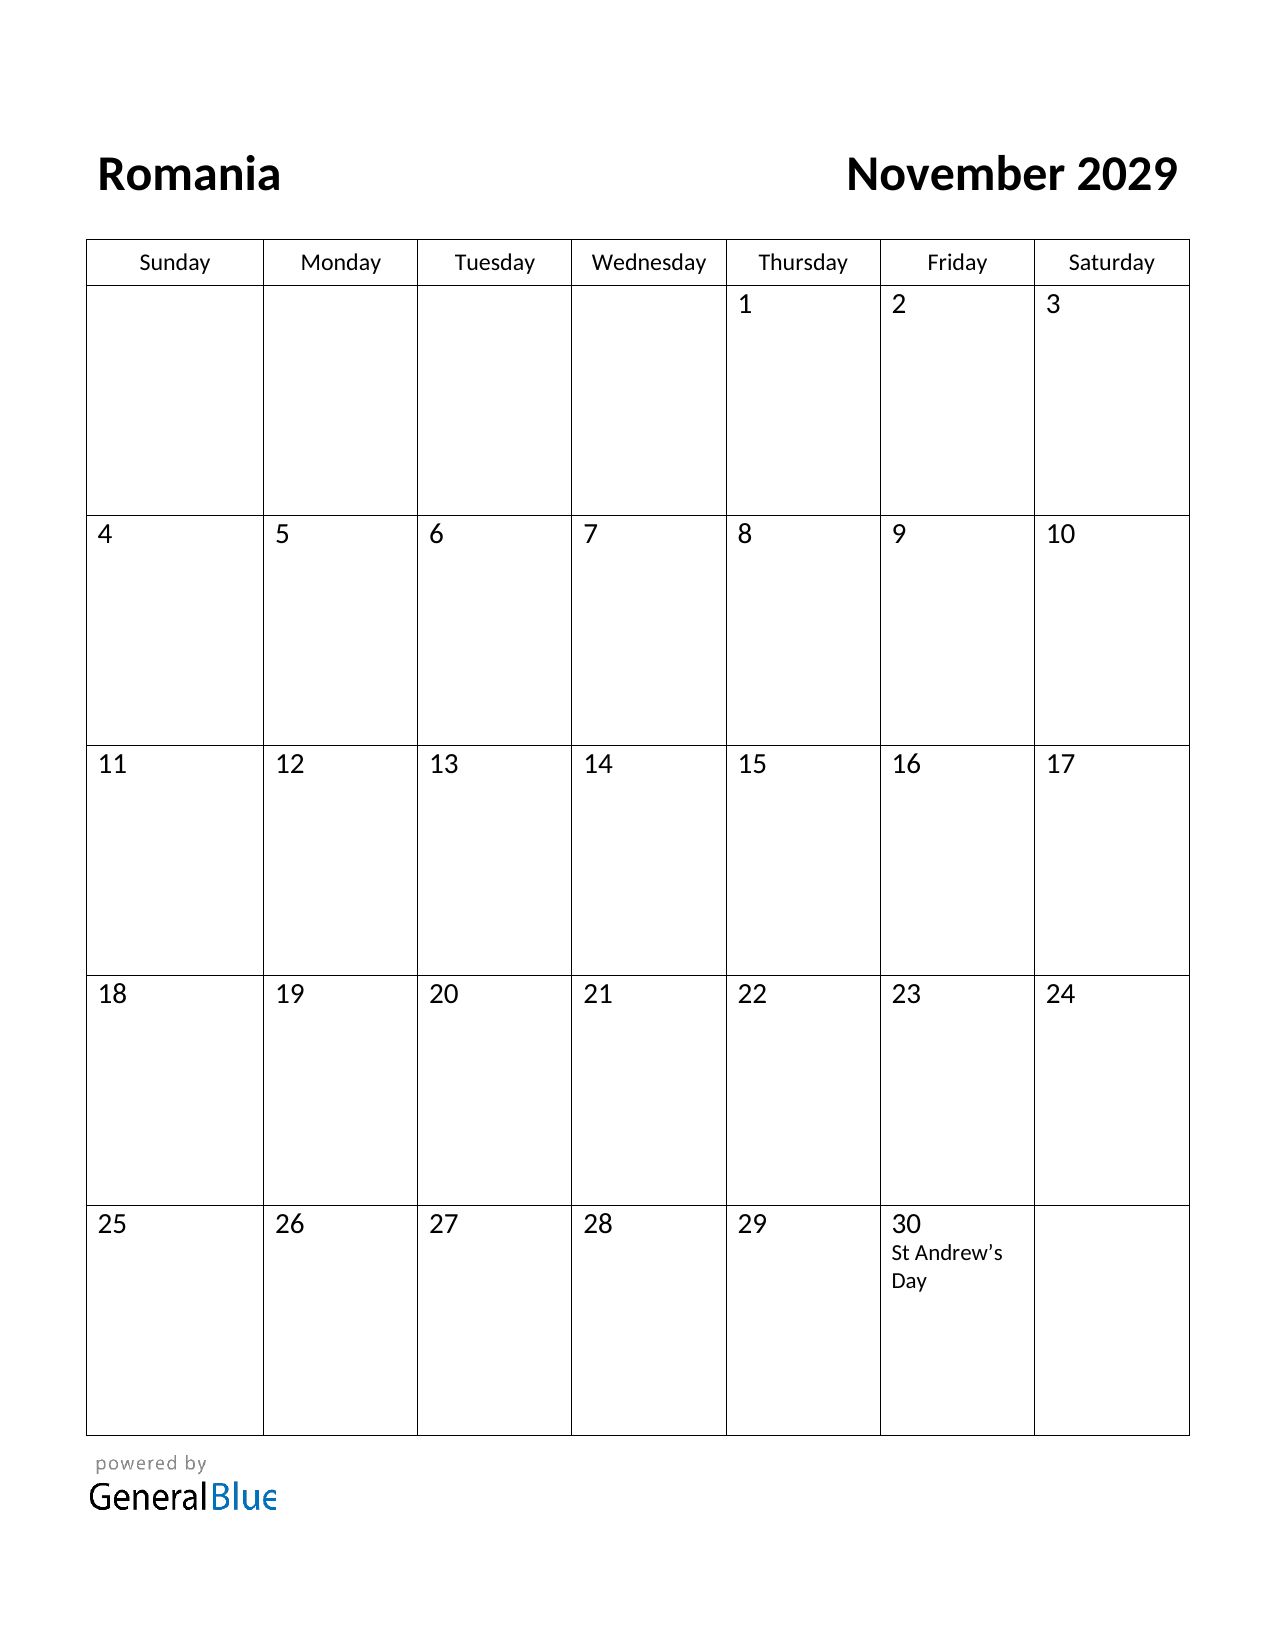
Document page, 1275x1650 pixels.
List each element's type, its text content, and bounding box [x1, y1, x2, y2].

table_cell 26 [264, 1206, 417, 1238]
table_cell [727, 318, 880, 514]
table_cell 17 [1035, 746, 1189, 778]
table_cell [572, 286, 726, 318]
table_cell [418, 318, 571, 514]
table_cell St Andrew’s Day [881, 1238, 1034, 1434]
table_cell 13 [418, 746, 571, 778]
table_cell 11 [87, 746, 263, 778]
table_cell [727, 778, 880, 974]
table_cell 16 [881, 746, 1034, 778]
table_cell 30 [881, 1206, 1034, 1238]
table_cell 5 [264, 516, 417, 548]
table_cell [572, 778, 726, 974]
table_cell [572, 548, 726, 744]
table_cell 1 [727, 286, 880, 318]
picture [88, 1452, 276, 1515]
table_cell 20 [418, 976, 571, 1008]
table_cell [418, 1008, 571, 1204]
table_cell [727, 1238, 880, 1434]
table_cell Monday [264, 240, 417, 284]
table_cell [881, 1008, 1034, 1204]
table_cell [87, 1238, 263, 1434]
table_cell Thursday [727, 240, 880, 284]
table_cell [264, 286, 417, 318]
table_cell Friday [881, 240, 1034, 284]
table_cell 25 [87, 1206, 263, 1238]
table_cell Wednesday [572, 240, 726, 284]
table_cell [881, 318, 1034, 514]
table_cell [87, 1008, 263, 1204]
table_cell 29 [727, 1206, 880, 1238]
table_cell [418, 778, 571, 974]
table_header Romania [86, 105, 572, 239]
table_cell 23 [881, 976, 1034, 1008]
table_cell 15 [727, 746, 880, 778]
table_cell 9 [881, 516, 1034, 548]
table_cell [1035, 318, 1189, 514]
table_cell Sunday [87, 240, 263, 284]
table_cell [264, 778, 417, 974]
table_cell [1035, 1206, 1189, 1238]
table_cell [1035, 1008, 1189, 1204]
table_cell [418, 1238, 571, 1434]
table_cell [1035, 548, 1189, 744]
table_cell 18 [87, 976, 263, 1008]
table_cell [572, 318, 726, 514]
table_cell [87, 778, 263, 974]
table_cell 8 [727, 516, 880, 548]
table_cell [727, 548, 880, 744]
table_cell [572, 1238, 726, 1434]
table_cell [86, 1436, 1189, 1534]
table_cell 4 [87, 516, 263, 548]
table_cell [418, 548, 571, 744]
table_cell [881, 778, 1034, 974]
table_cell 19 [264, 976, 417, 1008]
table_cell [572, 1008, 726, 1204]
table_cell [264, 1238, 417, 1434]
table_cell 24 [1035, 976, 1189, 1008]
table_cell Tuesday [418, 240, 571, 284]
table_cell [87, 548, 263, 744]
table_cell 28 [572, 1206, 726, 1238]
table_cell [418, 286, 571, 318]
table_cell 27 [418, 1206, 571, 1238]
table_cell 12 [264, 746, 417, 778]
table_cell [727, 1008, 880, 1204]
table_cell 7 [572, 516, 726, 548]
table_cell [264, 1008, 417, 1204]
table_cell 21 [572, 976, 726, 1008]
table_cell Saturday [1035, 240, 1189, 284]
table_cell 14 [572, 746, 726, 778]
table_cell [881, 548, 1034, 744]
table_cell 2 [881, 286, 1034, 318]
table_cell 3 [1035, 286, 1189, 318]
table_cell [264, 318, 417, 514]
table_cell 6 [418, 516, 571, 548]
table_cell [87, 286, 263, 318]
table_cell [1035, 778, 1189, 974]
table_cell 22 [727, 976, 880, 1008]
table_cell [1035, 1238, 1189, 1434]
table_cell [87, 318, 263, 514]
table_cell [264, 548, 417, 744]
table_header November 2029 [572, 105, 1189, 239]
table_cell 10 [1035, 516, 1189, 548]
